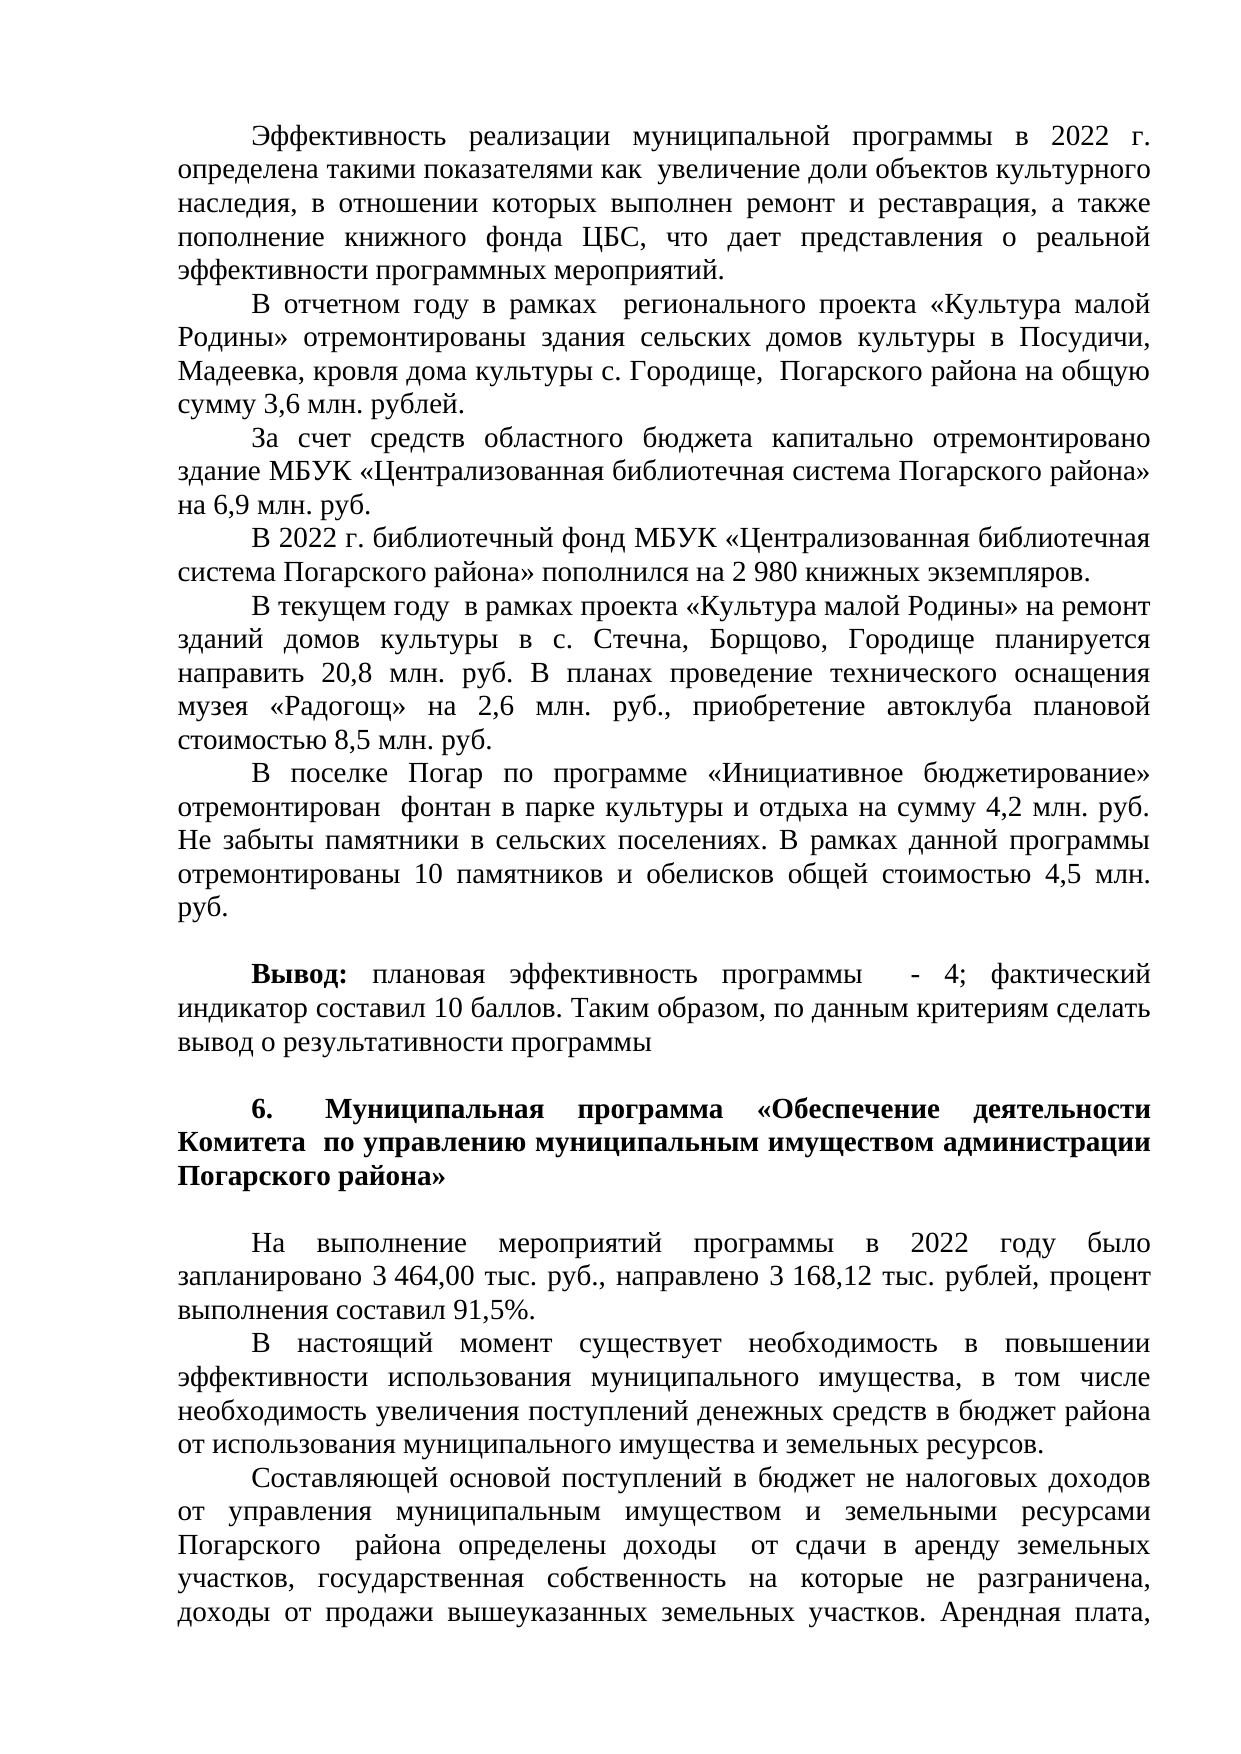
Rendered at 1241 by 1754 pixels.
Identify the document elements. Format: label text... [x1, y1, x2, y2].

text В настоящий момент существует необходимость в повышении эффективности использования муниципального имущества, в том числе необходимость увеличения поступлений денежных средств в бюджет района от использования муниципального имущества и земельных ресурсов. [177, 1326, 1152, 1460]
text Эффективность реализации муниципальной программы в 2022 г. определена такими показателями как увеличение доли объектов культурного наследия, в отношении которых выполнен ремонт и реставрация, а также пополнение книжного фонда ЦБС, что дает представления о реальной эффективности программных мероприятий. [177, 118, 1152, 286]
text В текущем году в рамках проекта «Культура малой Родины» на ремонт зданий домов культуры в с. Стечна, Борщово, Городище планируется направить 20,8 млн. руб. В планах проведение технического оснащения музея «Радогощ» на 2,6 млн. руб., приобретение автоклуба плановой стоимостью 8,5 млн. руб. [177, 588, 1152, 755]
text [177, 1460, 1152, 1627]
text На выполнение мероприятий программы в 2022 году было запланировано 3 464,00 тыс. руб., направлено 3 168,12 тыс. рублей, процент выполнения составил 91,5%. [177, 1225, 1152, 1326]
text В поселке Погар по программе «Инициативное бюджетирование» отремонтирован фонтан в парке культуры и отдыха на сумму 4,2 млн. руб. Не забыты памятники в сельских поселениях. В рамках данной программы отремонтированы 10 памятников и обелисков общей стоимостью 4,5 млн. руб. [177, 755, 1152, 923]
text Вывод: плановая эффективность программы - 4; фактический индикатор составил 10 баллов. Таким образом, по данным критериям сделать вывод о результативности программы [177, 957, 1152, 1057]
text За счет средств областного бюджета капитально отремонтировано здание МБУК «Централизованная библиотечная система Погарского района» на 6,9 млн. руб. [177, 420, 1152, 521]
text В отчетном году в рамках регионального проекта «Культура малой Родины» отремонтированы здания сельских домов культуры в Посудичи, Мадеевка, кровля дома культуры с. Городище, Погарского района на общую сумму 3,6 млн. рублей. [177, 286, 1152, 420]
text В 2022 г. библиотечный фонд МБУК «Централизованная библиотечная система Погарского района» пополнился на 2 980 книжных экземпляров. [177, 521, 1152, 588]
list Муниципальная программа «Обеспечение деятельности Комитета по управлению муниципальным имуществом администрации Погарского района» [177, 1091, 1152, 1191]
